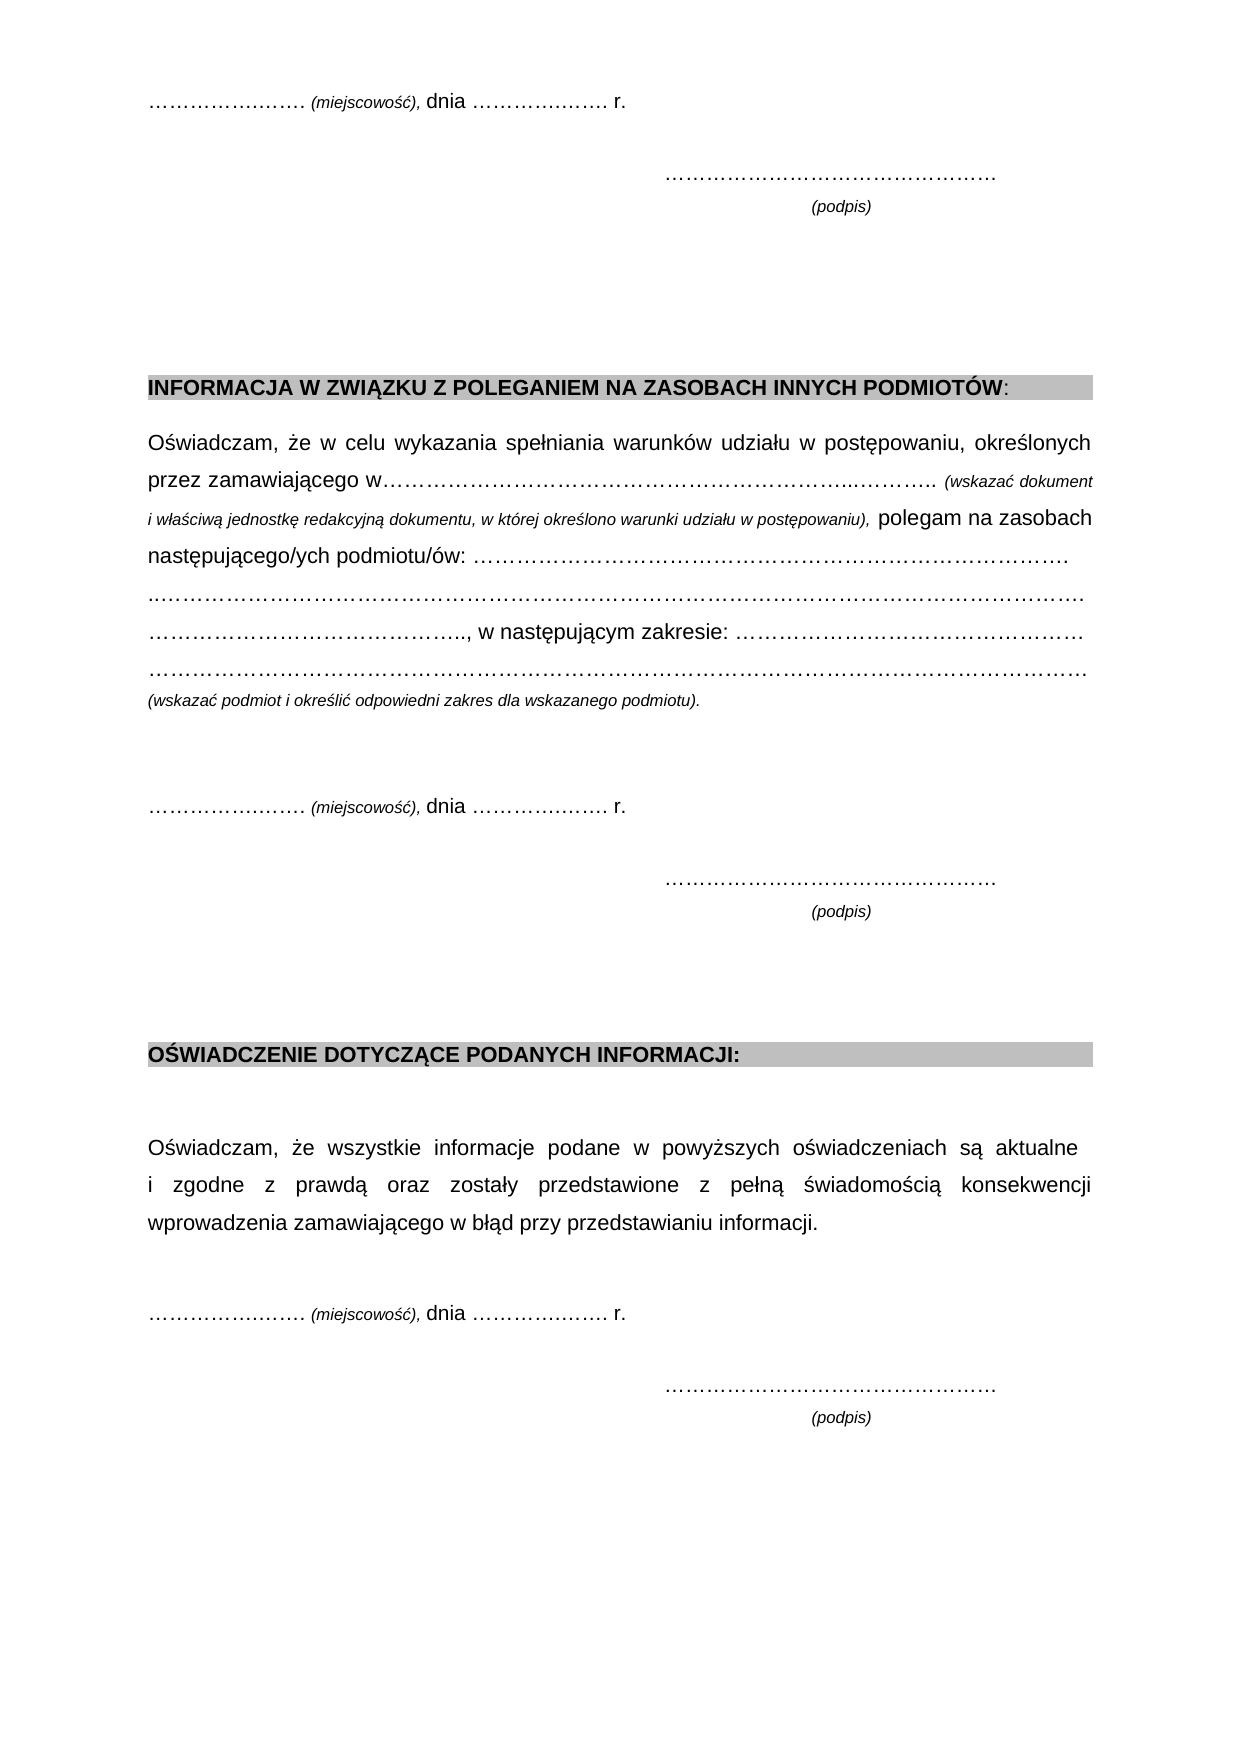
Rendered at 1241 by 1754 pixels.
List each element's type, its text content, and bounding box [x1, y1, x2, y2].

text …………….……. (miejscowość), dnia ………….……. r. [148, 794, 1093, 818]
text (podpis) [738, 1408, 1093, 1427]
text …………….……. (miejscowość), dnia ………….……. r. [148, 89, 1093, 113]
text Oświadczam, że wszystkie informacje podane w powyższych oświadczeniach są aktualne i zgodne z prawdą oraz zostały przedstawione z pełną świadomością konsekwencji wprowadzenia zamawiającego w błąd przy przedstawianiu informacji. [148, 1134, 1093, 1235]
text (podpis) [738, 901, 1093, 921]
text …………….……. (miejscowość), dnia ………….……. r. [148, 1301, 1093, 1324]
text INFORMACJA W ZWIĄZKU Z POLEGANIEM NA ZASOBACH INNYCH PODMIOTÓW: [148, 375, 1093, 400]
text ………………………………………… [148, 1372, 1093, 1396]
text ………………………………………… [148, 161, 1093, 184]
text OŚWIADCZENIE DOTYCZĄCE PODANYCH INFORMACJI: [148, 1042, 1093, 1067]
text ………………………………………… [148, 866, 1093, 889]
text (podpis) [738, 196, 1093, 216]
text ..……………………………………………………………………………………………………………….…………………………………….., w następującym zakresie: ………………………………………… [148, 581, 1093, 644]
text Oświadczam, że w celu wykazania spełniania warunków udziału w postępowaniu, określonych przez zamawiającego w………………………………………………………...……….. (wskazać dokument i właściwą jednostkę redakcyjną dokumentu, w której określono warunki udziału w postępowaniu), polegam na zasobach następującego/ych podmiotu/ów: ………………………………………………………………………. [148, 429, 1093, 568]
text ………………………………………………………………………………………………………………… (wskazać podmiot i określić odpowiedni zakres dla wskazanego podmiotu). [148, 656, 1093, 710]
